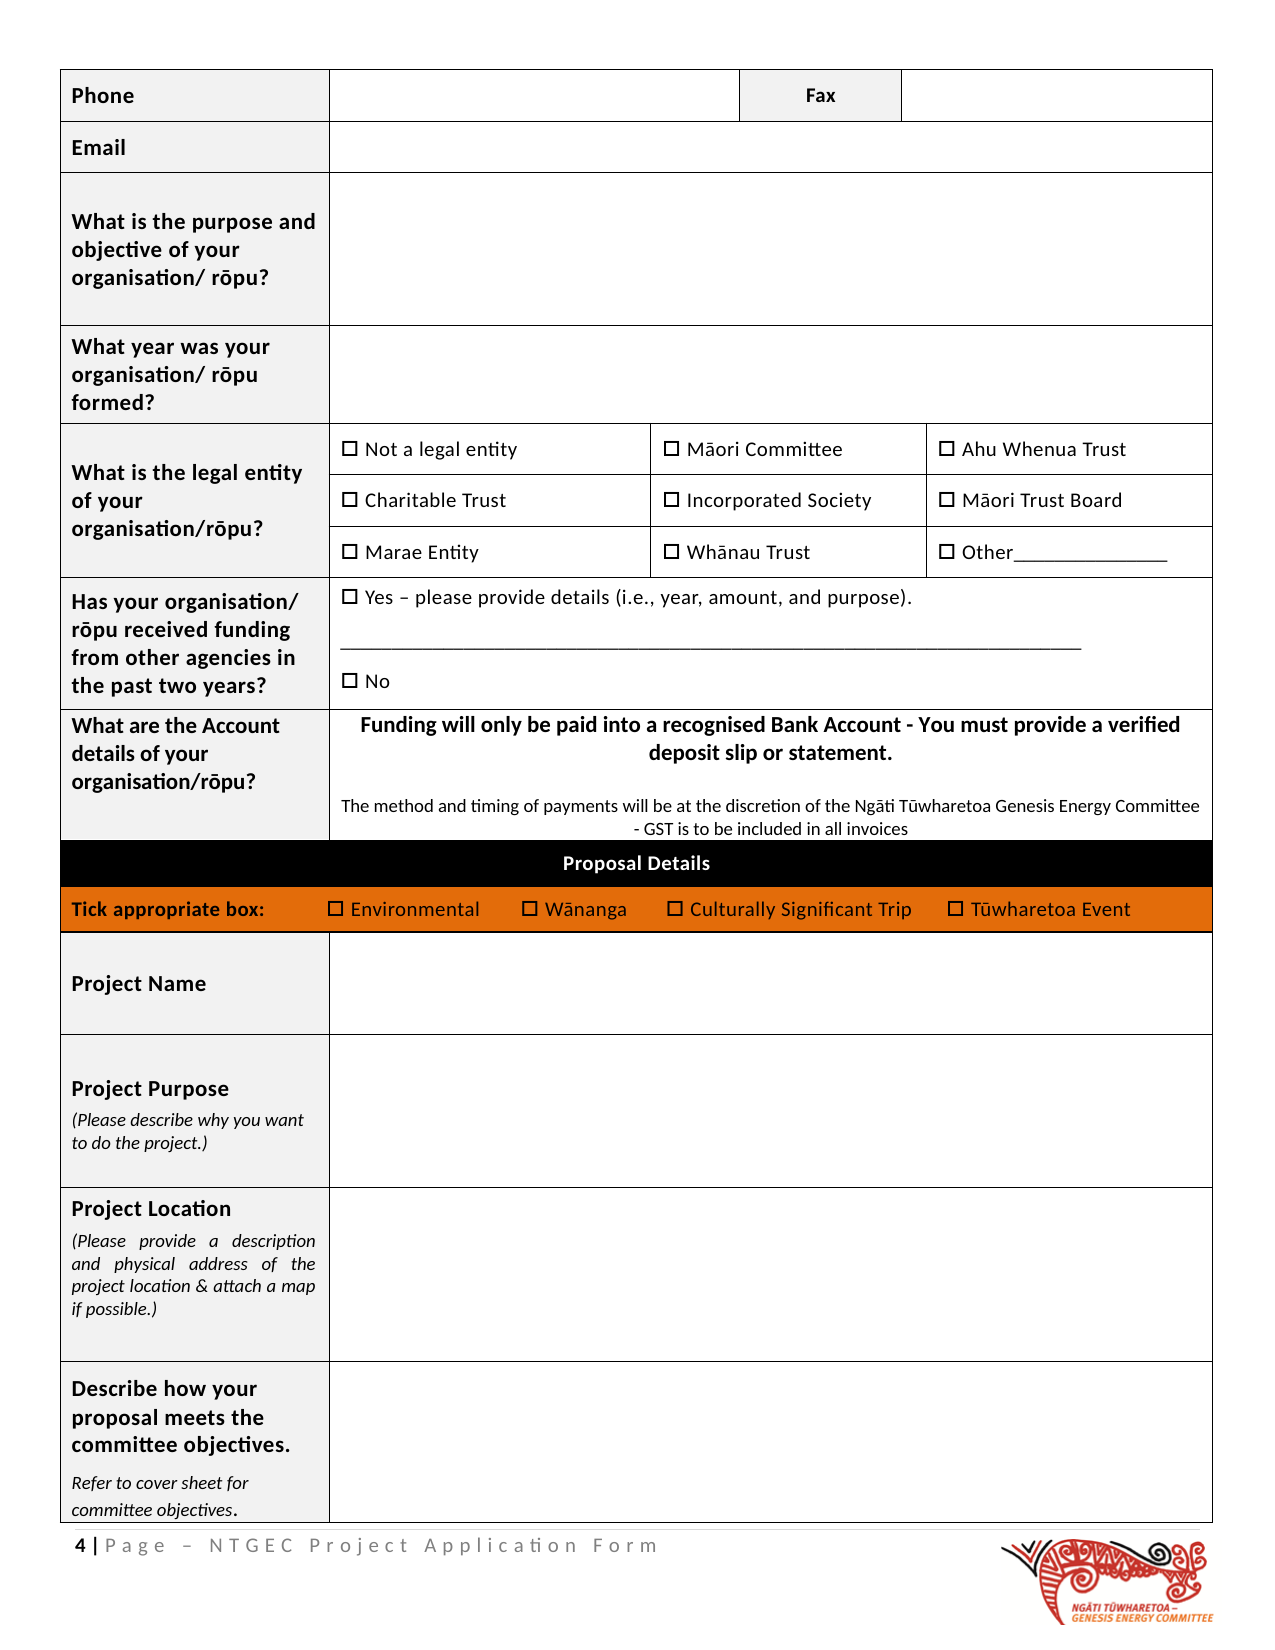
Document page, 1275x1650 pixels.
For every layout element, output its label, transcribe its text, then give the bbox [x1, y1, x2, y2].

table_cell Email [61, 122, 329, 172]
table_cell [330, 933, 1212, 1034]
table_cell [330, 173, 1212, 325]
table_cell [330, 122, 1212, 172]
table_cell Proposal Details [61, 841, 1212, 886]
table_cell Tick appropriate box: Environmental Wānanga Culturally Significant Trip Tūwharetoa Event [61, 887, 1212, 931]
table_cell Project Location (Please provide a description and physical address of the project location & attach a map if possible.) [61, 1188, 329, 1361]
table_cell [61, 1362, 329, 1522]
table_cell [330, 326, 1212, 423]
table_cell Project Purpose (Please describe why you want to do the project.) [61, 1035, 329, 1187]
table_cell What is the legal entity of your organisation/rōpu? [61, 424, 329, 577]
table_cell [330, 1188, 1212, 1361]
table_cell Not a legal entity [330, 424, 650, 474]
table_cell Phone [61, 70, 329, 121]
table_cell Incorporated Society [651, 475, 926, 526]
table_cell Has your organisation/ rōpu received funding from other agencies in the past two years? [61, 578, 329, 709]
table_cell Yes – please provide details (i.e., year, amount, and purpose). No [330, 578, 1212, 709]
table_cell What is the purpose and objective of your organisation/ rōpu? [61, 173, 329, 325]
table_cell Marae Entity [330, 527, 650, 577]
table_cell Whānau Trust [651, 527, 926, 577]
table_cell Other [927, 527, 1212, 577]
table_cell Ahu Whenua Trust [927, 424, 1212, 474]
table_cell Māori Trust Board [927, 475, 1212, 526]
table_cell [330, 1035, 1212, 1187]
table_cell Project Name [61, 933, 329, 1034]
table_cell What are the Account details of your organisation/rōpu? [61, 710, 329, 839]
table_cell [330, 1362, 1212, 1522]
picture [1000, 1539, 1222, 1624]
table_cell Māori Committee [651, 424, 926, 474]
table_cell Charitable Trust [330, 475, 650, 526]
table_cell Fax [740, 70, 901, 121]
table_cell Funding will only be paid into a recognised Bank Account - You must provide a verified deposit slip or statement. The method and timing of payments will be at the discretion of the Ngāti Tūwharetoa Genesis Energy Committee - GST is to be included in all invoices [330, 710, 1212, 839]
table_cell [902, 70, 1212, 121]
table_cell [330, 70, 739, 121]
table_cell What year was your organisation/ rōpu formed? [61, 326, 329, 423]
